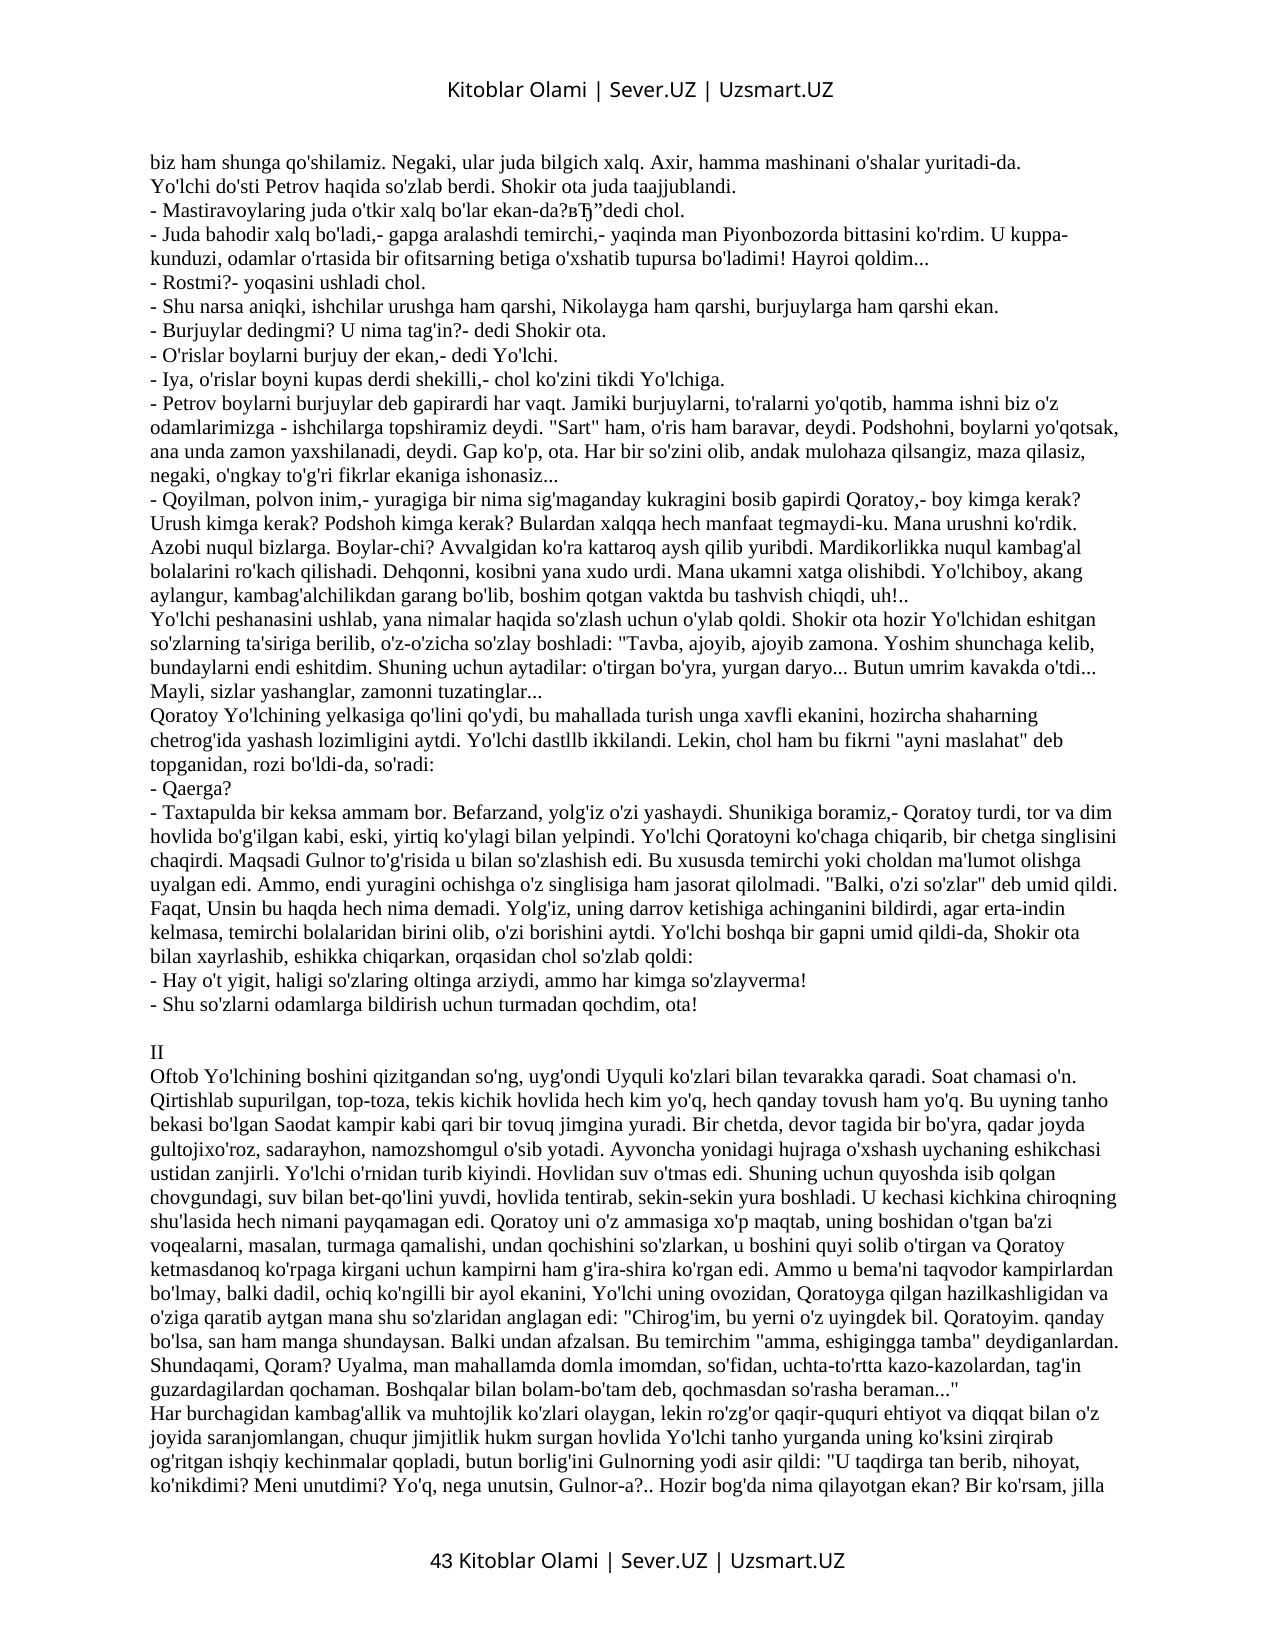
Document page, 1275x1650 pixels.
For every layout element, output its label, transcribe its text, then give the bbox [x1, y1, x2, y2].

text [150, 1401, 1125, 1497]
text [150, 150, 1125, 174]
text - Qoyilman, polvon inim,- yuragiga bir nima sig'maganday kukragini bosib gapirdi Qoratoy,- boy kimga kerak? Urush kimga kerak? Podshoh kimga kerak? Bulardan xalqqa hech manfaat tegmaydi-ku. Mana urushni ko'rdik. Azobi nuqul bizlarga. Boylar-chi? Avvalgidan ko'ra kattaroq aysh qilib yuribdi. Mardikorlikka nuqul kambag'al bolalarini ro'kach qilishadi. Dehqonni, kosibni yana xudo urdi. Mana ukamni xatga olishibdi. Yo'lchiboy, akang aylangur, kambag'alchilikdan garang bo'lib, boshim qotgan vaktda bu tashvish chiqdi, uh!.. [150, 487, 1125, 607]
text - Qaerga? [150, 776, 1125, 800]
text - Taxtapulda bir keksa ammam bor. Befarzand, yolg'iz o'zi yashaydi. Shunikiga boramiz,- Qoratoy turdi, tor va dim hovlida bo'g'ilgan kabi, eski, yirtiq ko'ylagi bilan yelpindi. Yo'lchi Qoratoyni ko'chaga chiqarib, bir chetga singlisini chaqirdi. Maqsadi Gulnor to'g'risida u bilan so'zlashish edi. Bu xususda temirchi yoki choldan ma'lumot olishga uyalgan edi. Ammo, endi yuragini ochishga o'z singlisiga ham jasorat qilolmadi. "Balki, o'zi so'zlar" deb umid qildi. Faqat, Unsin bu haqda hech nima demadi. Yolg'iz, uning darrov ketishiga achinganini bildirdi, agar erta-indin kelmasa, temirchi bolalaridan birini olib, o'zi borishini aytdi. Yo'lchi boshqa bir gapni umid qildi-da, Shokir ota bilan xayrlashib, eshikka chiqarkan, orqasidan chol so'zlab qoldi: [150, 800, 1125, 968]
text - O'rislar boylarni burjuy der ekan,- dedi Yo'lchi. [150, 342, 1125, 367]
text II [150, 1040, 1125, 1064]
text Qoratoy Yo'lchining yelkasiga qo'lini qo'ydi, bu mahallada turish unga xavfli ekanini, hozircha shaharning chetrog'ida yashash lozimligini aytdi. Yo'lchi dastllb ikkilandi. Lekin, chol ham bu fikrni "ayni maslahat" deb topganidan, rozi bo'ldi-da, so'radi: [150, 703, 1125, 776]
text - Hay o't yigit, haligi so'zlaring oltinga arziydi, ammo har kimga so'zlayverma! [150, 968, 1125, 992]
text - Juda bahodir xalq bo'ladi,- gapga aralashdi temirchi,- yaqinda man Piyonbozorda bittasini ko'rdim. U kuppa-kunduzi, odamlar o'rtasida bir ofitsarning betiga o'xshatib tupursa bo'ladimi! Hayroi qoldim... [150, 222, 1125, 270]
text Oftob Yo'lchining boshini qizitgandan so'ng, uyg'ondi Uyquli ko'zlari bilan tevarakka qaradi. Soat chamasi o'n. Qirtishlab supurilgan, top-toza, tekis kichik hovlida hech kim yo'q, hech qanday tovush ham yo'q. Bu uyning tanho bekasi bo'lgan Saodat kampir kabi qari bir tovuq jimgina yuradi. Bir chetda, devor tagida bir bo'yra, qadar joyda gultojixo'roz, sadarayhon, namozshomgul o'sib yotadi. Ayvoncha yonidagi hujraga o'xshash uychaning eshikchasi ustidan zanjirli. Yo'lchi o'rnidan turib kiyindi. Hovlidan suv o'tmas edi. Shuning uchun quyoshda isib qolgan chovgundagi, suv bilan bet-qo'lini yuvdi, hovlida tentirab, sekin-sekin yura boshladi. U kechasi kichkina chiroqning shu'lasida hech nimani payqamagan edi. Qoratoy uni o'z ammasiga xo'p maqtab, uning boshidan o'tgan ba'zi voqealarni, masalan, turmaga qamalishi, undan qochishini so'zlarkan, u boshini quyi solib o'tirgan va Qoratoy ketmasdanoq ko'rpaga kirgani uchun kampirni ham g'ira-shira ko'rgan edi. Ammo u bema'ni taqvodor kampirlardan bo'lmay, balki dadil, ochiq ko'ngilli bir ayol ekanini, Yo'lchi uning ovozidan, Qoratoyga qilgan hazilkashligidan va o'ziga qaratib aytgan mana shu so'zlaridan anglagan edi: "Chirog'im, bu yerni o'z uyingdek bil. Qoratoyim. qanday bo'lsa, san ham manga shundaysan. Balki undan afzalsan. Bu temirchim "amma, eshigingga tamba" deydiganlardan. Shundaqami, Qoram? Uyalma, man mahallamda domla imomdan, so'fidan, uchta-to'rtta kazo-kazolardan, tag'in guzardagilardan qochaman. Boshqalar bilan bolam-bo'tam deb, qochmasdan so'rasha beraman..." [150, 1064, 1125, 1401]
text Yo'lchi do'sti Petrov haqida so'zlab berdi. Shokir ota juda taajjublandi. [150, 174, 1125, 198]
text - Petrov boylarni burjuylar deb gapirardi har vaqt. Jamiki burjuylarni, to'ralarni yo'qotib, hamma ishni biz o'z odamlarimizga - ishchilarga topshiramiz deydi. "Sart" ham, o'ris ham baravar, deydi. Podshohni, boylarni yo'qotsak, ana unda zamon yaxshilanadi, deydi. Gap ko'p, ota. Har bir so'zini olib, andak mulohaza qilsangiz, maza qilasiz, negaki, o'ngkay to'g'ri fikrlar ekaniga ishonasiz... [150, 391, 1125, 487]
text - Shu so'zlarni odamlarga bildirish uchun turmadan qochdim, ota! [150, 992, 1125, 1016]
text Yo'lchi peshanasini ushlab, yana nimalar haqida so'zlash uchun o'ylab qoldi. Shokir ota hozir Yo'lchidan eshitgan so'zlarning ta'siriga berilib, o'z-o'zicha so'zlay boshladi: "Tavba, ajoyib, ajoyib zamona. Yoshim shunchaga kelib, bundaylarni endi eshitdim. Shuning uchun aytadilar: o'tirgan bo'yra, yurgan daryo... Butun umrim kavakda o'tdi... Mayli, sizlar yashanglar, zamonni tuzatinglar... [150, 607, 1125, 703]
text - Rostmi?- yoqasini ushladi chol. [150, 270, 1125, 294]
text - Burjuylar dedingmi? U nima tag'in?- dedi Shokir ota. [150, 318, 1125, 342]
text - Mastiravoylaring juda o'tkir xalq bo'lar ekan-da?вЂ”dedi chol. [150, 198, 1125, 222]
text - Iya, o'rislar boyni kupas derdi shekilli,- chol ko'zini tikdi Yo'lchiga. [150, 367, 1125, 391]
text - Shu narsa aniqki, ishchilar urushga ham qarshi, Nikolayga ham qarshi, burjuylarga ham qarshi ekan. [150, 294, 1125, 318]
